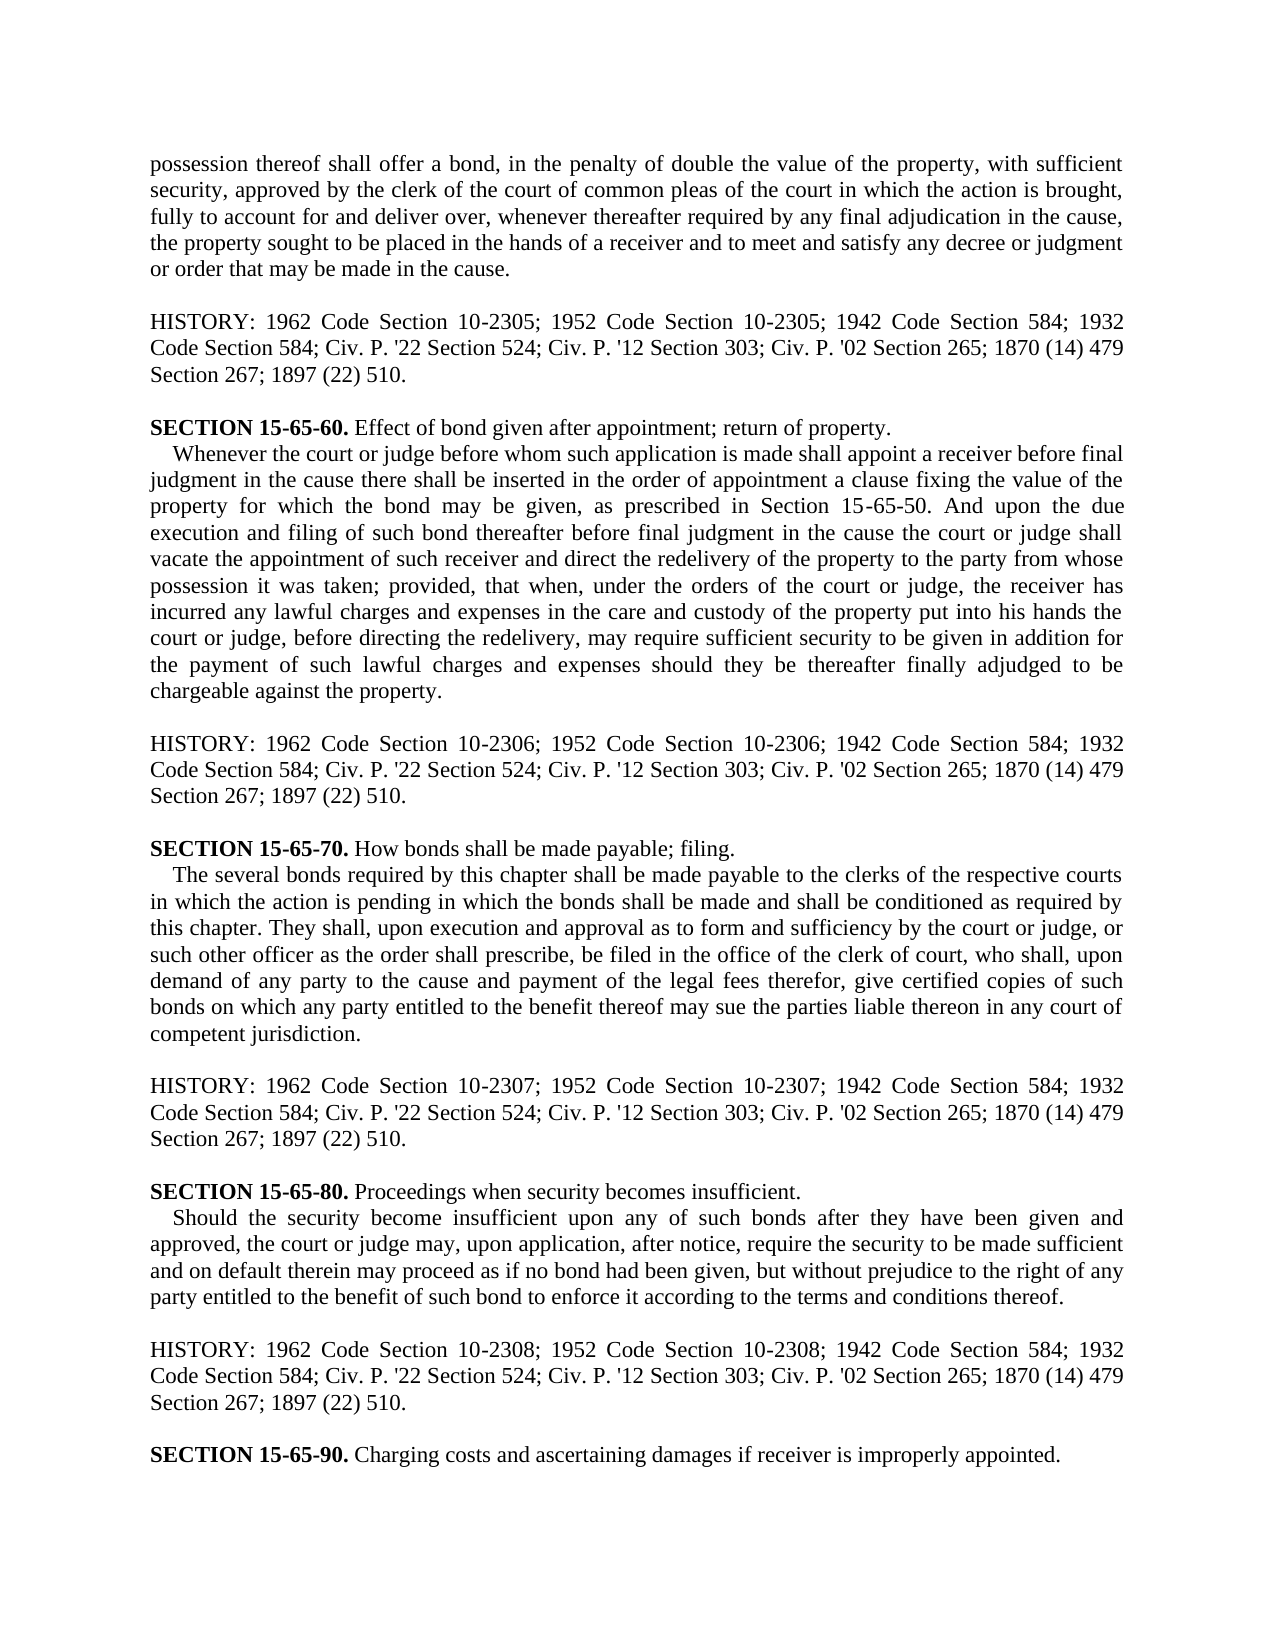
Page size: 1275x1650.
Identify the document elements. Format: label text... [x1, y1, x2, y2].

text Whenever the court or judge before whom such application is made shall appoint a receiver before final judgment in the cause there shall be inserted in the order of appointment a clause fixing the value of the property for which the bond may be given, as prescribed in Section 15-65-50. And upon the due execution and filing of such bond thereafter before final judgment in the cause the court or judge shall vacate the appointment of such receiver and direct the redelivery of the property to the party from whose possession it was taken; provided, that when, under the orders of the court or judge, the receiver has incurred any lawful charges and expenses in the care and custody of the property put into his hands the court or judge, before directing the redelivery, may require sufficient security to be given in addition for the payment of such lawful charges and expenses should they be thereafter finally adjudged to be chargeable against the property. [150, 440, 1125, 703]
text The several bonds required by this chapter shall be made payable to the clerks of the respective courts in which the action is pending in which the bonds shall be made and shall be conditioned as required by this chapter. They shall, upon execution and approval as to form and sufficiency by the court or judge, or such other officer as the order shall prescribe, be filed in the office of the clerk of court, who shall, upon demand of any party to the cause and payment of the legal fees therefor, give certified copies of such bonds on which any party entitled to the benefit thereof may sue the parties liable thereon in any court of competent jurisdiction. [150, 862, 1125, 1046]
text HISTORY: 1962 Code Section 10-2306; 1952 Code Section 10-2306; 1942 Code Section 584; 1932 Code Section 584; Civ. P. '22 Section 524; Civ. P. '12 Section 303; Civ. P. '02 Section 265; 1870 (14) 479 Section 267; 1897 (22) 510. [150, 730, 1125, 809]
text SECTION 15-65-90. Charging costs and ascertaining damages if receiver is improperly appointed. [150, 1441, 1125, 1468]
text HISTORY: 1962 Code Section 10-2308; 1952 Code Section 10-2308; 1942 Code Section 584; 1932 Code Section 584; Civ. P. '22 Section 524; Civ. P. '12 Section 303; Civ. P. '02 Section 265; 1870 (14) 479 Section 267; 1897 (22) 510. [150, 1336, 1125, 1415]
text HISTORY: 1962 Code Section 10-2307; 1952 Code Section 10-2307; 1942 Code Section 584; 1932 Code Section 584; Civ. P. '22 Section 524; Civ. P. '12 Section 303; Civ. P. '02 Section 265; 1870 (14) 479 Section 267; 1897 (22) 510. [150, 1072, 1125, 1151]
text SECTION 15-65-60. Effect of bond given after appointment; return of property. [150, 413, 1125, 440]
text SECTION 15-65-80. Proceedings when security becomes insufficient. [150, 1178, 1125, 1204]
text HISTORY: 1962 Code Section 10-2305; 1952 Code Section 10-2305; 1942 Code Section 584; 1932 Code Section 584; Civ. P. '22 Section 524; Civ. P. '12 Section 303; Civ. P. '02 Section 265; 1870 (14) 479 Section 267; 1897 (22) 510. [150, 308, 1125, 387]
text Should the security become insufficient upon any of such bonds after they have been given and approved, the court or judge may, upon application, after notice, require the security to be made sufficient and on default therein may proceed as if no bond had been given, but without prejudice to the right of any party entitled to the benefit of such bond to enforce it according to the terms and conditions thereof. [150, 1204, 1125, 1309]
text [150, 150, 1125, 282]
text SECTION 15-65-70. How bonds shall be made payable; filing. [150, 835, 1125, 862]
